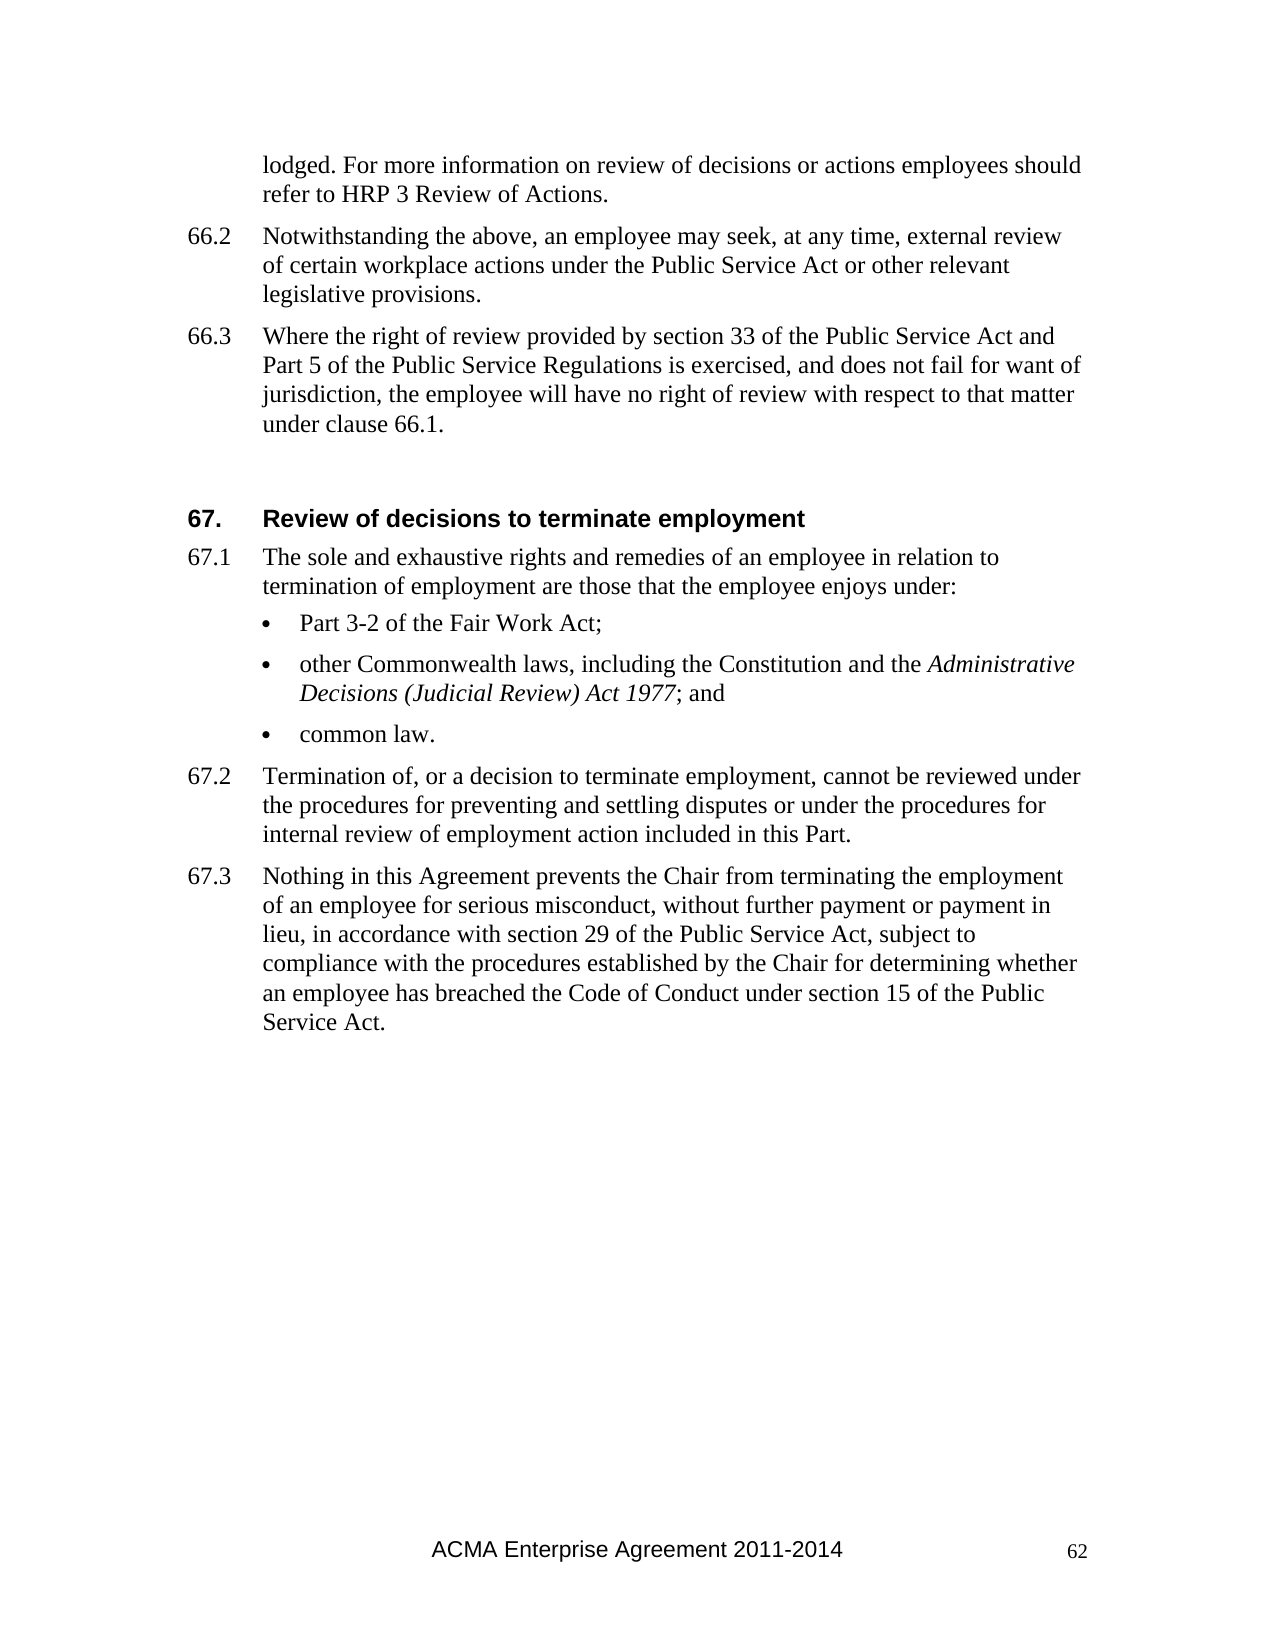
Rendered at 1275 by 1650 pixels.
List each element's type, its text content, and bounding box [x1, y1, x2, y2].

list Part 3-2 of the Fair Work Act; [262, 608, 1088, 637]
list other Commonwealth laws, including the Constitution and the Administrative Decisions (Judicial Review) Act 1977; and [262, 649, 1088, 707]
text 66.3 Where the right of review provided by section 33 of the Public Service Act and Part 5 of the Public Service Regulations is exercised, and does not fail for want of jurisdiction, the employee will have no right of review with respect to that matter under clause 66.1. [187, 321, 1088, 437]
text 66.2 Notwithstanding the above, an employee may seek, at any time, external review of certain workplace actions under the Public Service Act or other relevant legislative provisions. [187, 221, 1088, 308]
text 67.2 Termination of, or a decision to terminate employment, cannot be reviewed under the procedures for preventing and settling disputes or under the procedures for internal review of employment action included in this Part. [187, 761, 1088, 848]
subtitle 67. Review of decisions to terminate employment [187, 504, 1088, 533]
text 67.1 The sole and exhaustive rights and remedies of an employee in relation to termination of employment are those that the employee enjoys under: [187, 541, 1088, 600]
list common law. [262, 719, 1088, 748]
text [187, 150, 1088, 208]
text 67.3 Nothing in this Agreement prevents the Chair from terminating the employment of an employee for serious misconduct, without further payment or payment in lieu, in accordance with section 29 of the Public Service Act, subject to compliance with the procedures established by the Chair for determining whether an employee has breached the Code of Conduct under section 15 of the Public Service Act. [187, 861, 1088, 1036]
